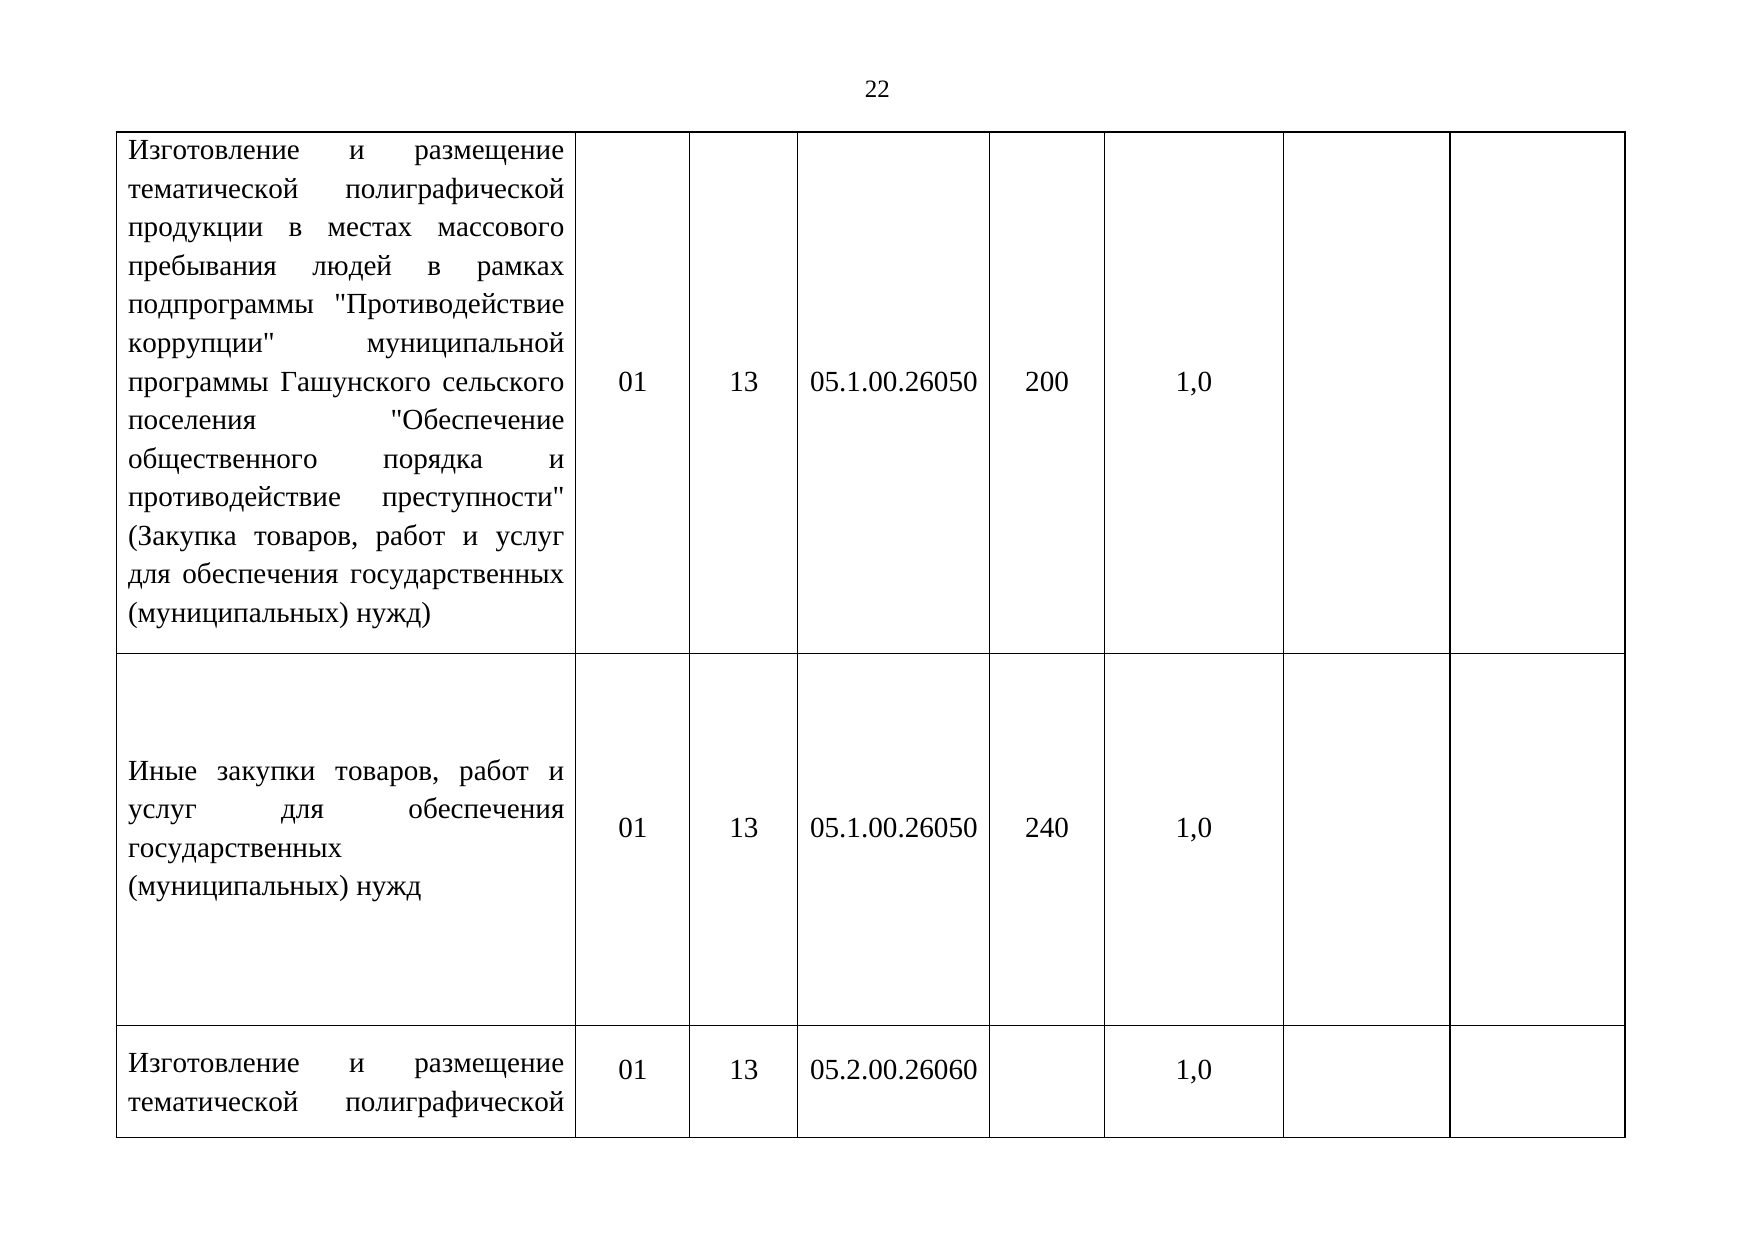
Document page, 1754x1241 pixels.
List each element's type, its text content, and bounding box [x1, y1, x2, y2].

table_cell [1284, 1026, 1449, 1137]
table_cell [1451, 1026, 1624, 1137]
table_cell [990, 1026, 1104, 1137]
table_cell 240 [990, 654, 1104, 1025]
table_cell 1,0 [1105, 133, 1283, 653]
table_cell 01 [576, 133, 689, 653]
table_cell 1,0 [1105, 654, 1283, 1025]
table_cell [117, 1026, 575, 1137]
table_cell 13 [690, 1026, 797, 1137]
table_cell Изготовление и размещение тематической полиграфической продукции в местах массового пребывания людей в рамках подпрограммы "Противодействие коррупции" муниципальной программы Гашунского сельского поселения "Обеспечение общественного порядка и противодействие преступности" (Закупка товаров, работ и услуг для обеспечения государственных (муниципальных) нужд) [117, 133, 575, 653]
table_cell [1284, 654, 1449, 1025]
table_cell 1,0 [1105, 1026, 1283, 1137]
table_cell 13 [690, 654, 797, 1025]
table_cell [1451, 133, 1624, 653]
table_cell [1284, 133, 1449, 653]
table_cell 13 [690, 133, 797, 653]
table_cell 01 [576, 654, 689, 1025]
table_cell 01 [576, 1026, 689, 1137]
table_cell 200 [990, 133, 1104, 653]
table_cell 05.2.00.26060 [798, 1026, 989, 1137]
table_cell 05.1.00.26050 [798, 133, 989, 653]
table_cell Иные закупки товаров, работ и услуг для обеспечения государственных (муниципальных) нужд [117, 654, 575, 1025]
table_cell [1451, 654, 1624, 1025]
table_cell 05.1.00.26050 [798, 654, 989, 1025]
